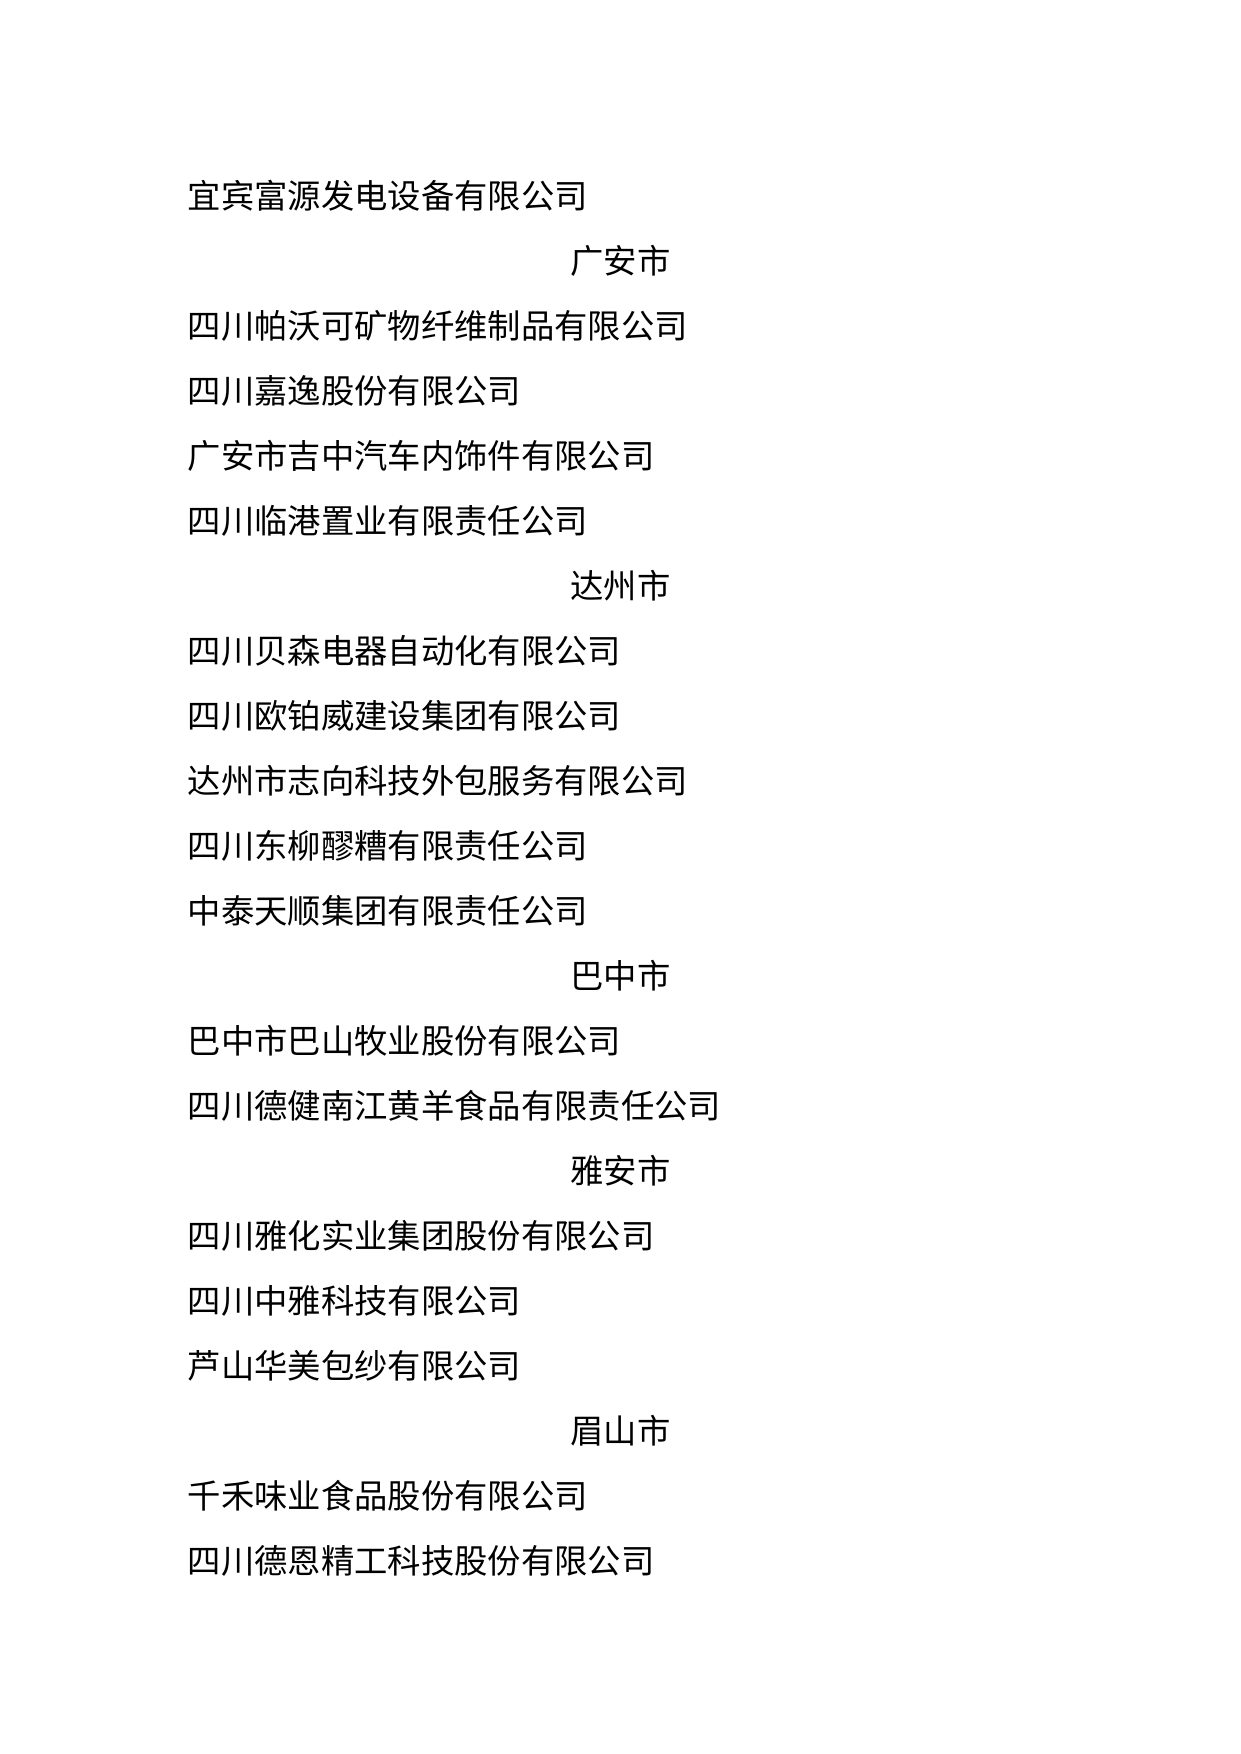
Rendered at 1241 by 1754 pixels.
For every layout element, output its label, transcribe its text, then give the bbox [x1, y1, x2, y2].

text 四川贝森电器自动化有限公司 [187, 617, 1053, 682]
text 巴中市 [187, 942, 1053, 1007]
text 四川临港置业有限责任公司 [187, 487, 1053, 552]
text 四川帕沃可矿物纤维制品有限公司 [187, 292, 1053, 357]
text 四川东柳醪糟有限责任公司 [187, 812, 1053, 877]
text 四川德恩精工科技股份有限公司 [187, 1527, 1053, 1592]
text 四川嘉逸股份有限公司 [187, 357, 1053, 422]
text 四川中雅科技有限公司 [187, 1267, 1053, 1332]
text 达州市志向科技外包服务有限公司 [187, 747, 1053, 812]
text 宜宾富源发电设备有限公司 [187, 162, 1053, 227]
text 巴中市巴山牧业股份有限公司 [187, 1007, 1053, 1072]
text 广安市吉中汽车内饰件有限公司 [187, 422, 1053, 487]
text 芦山华美包纱有限公司 [187, 1332, 1053, 1397]
text 中泰天顺集团有限责任公司 [187, 877, 1053, 942]
text 四川欧铂威建设集团有限公司 [187, 682, 1053, 747]
text 达州市 [187, 552, 1053, 617]
text 四川雅化实业集团股份有限公司 [187, 1202, 1053, 1267]
text 四川德健南江黄羊食品有限责任公司 [187, 1072, 1053, 1137]
text 千禾味业食品股份有限公司 [187, 1462, 1053, 1527]
text 眉山市 [187, 1397, 1053, 1462]
text 广安市 [187, 227, 1053, 292]
text 雅安市 [187, 1137, 1053, 1202]
